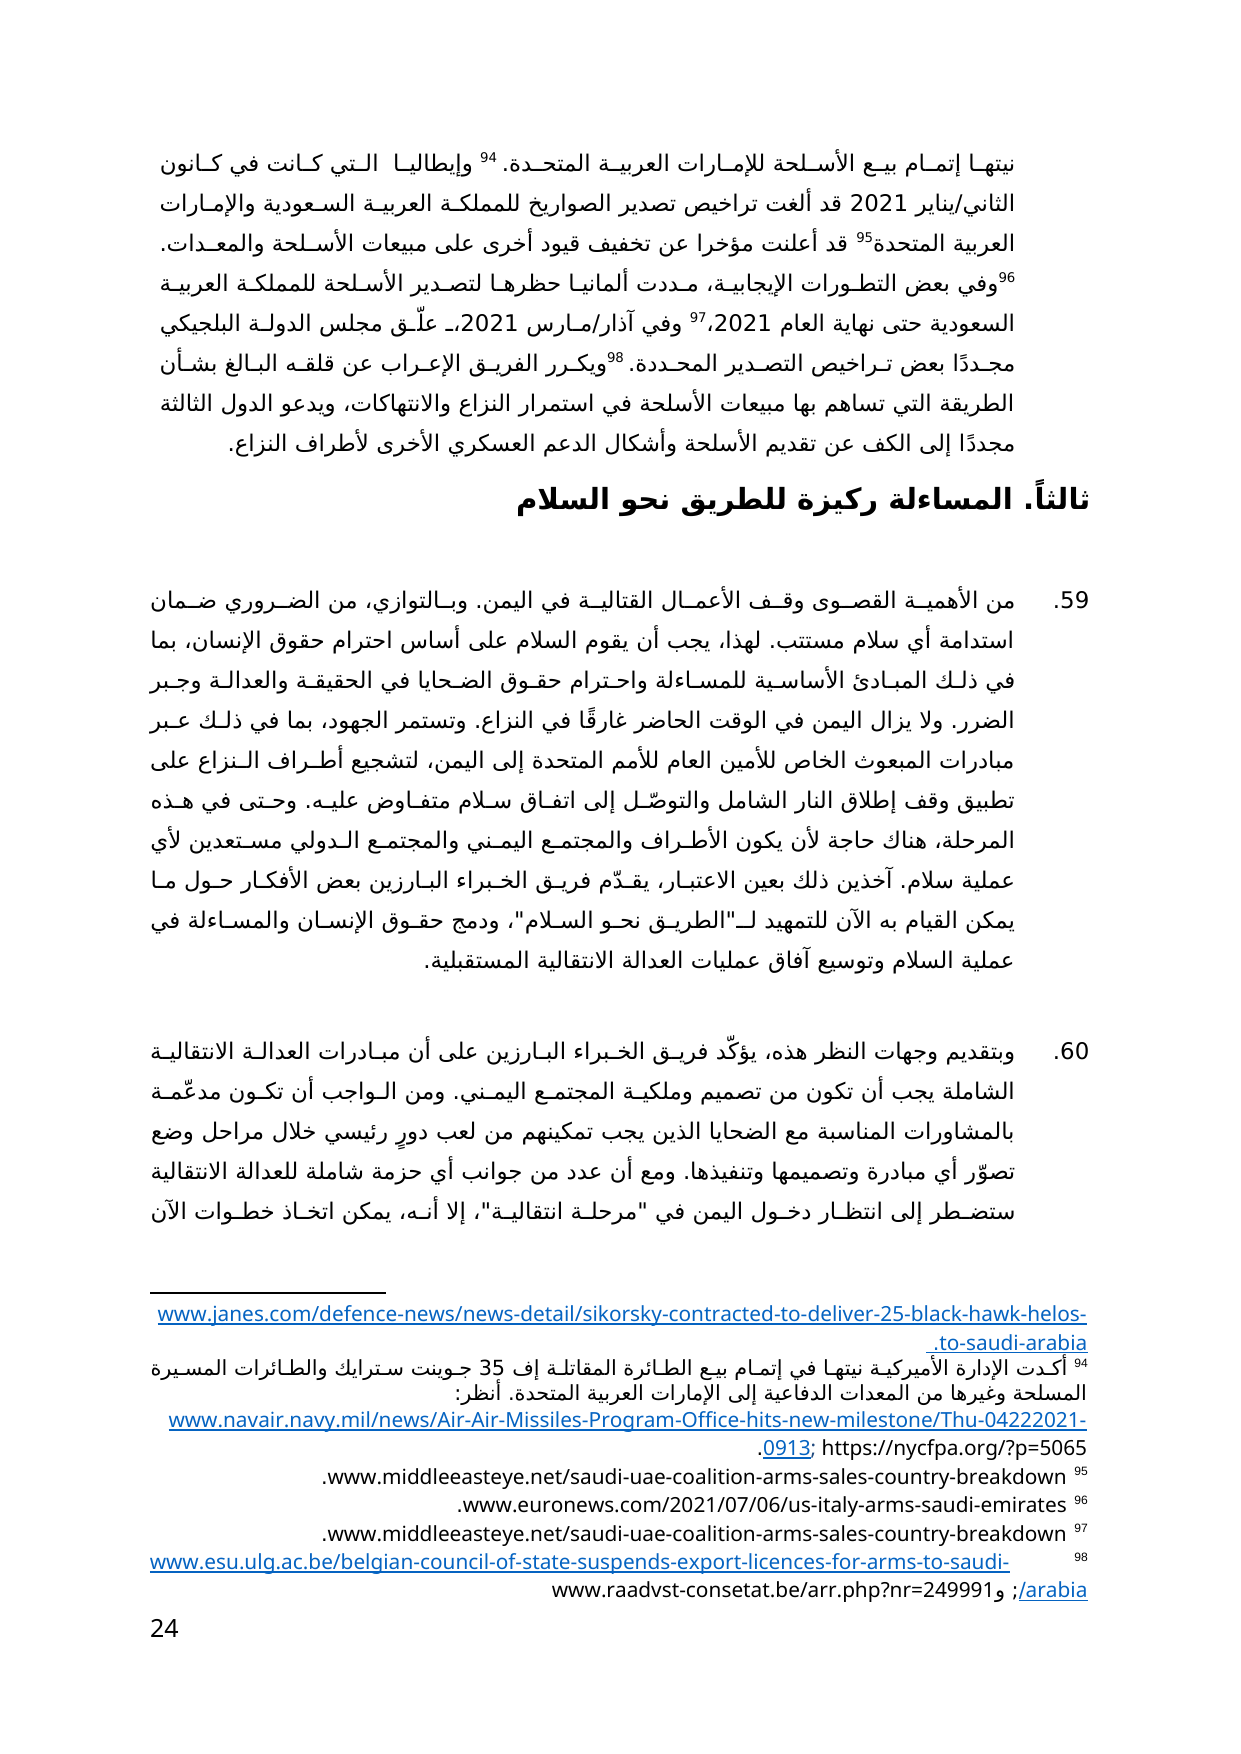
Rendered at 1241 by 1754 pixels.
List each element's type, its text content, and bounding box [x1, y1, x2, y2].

list وبتقديم وجهات النظر هذه، يؤكّد فريق الخبراء البارزين على أن مبادرات العدالة الانتقالية الشاملة يجب أن تكون من تصميم وملكية المجتمع اليمني. ومن الواجب أن تكون مدعّمة بالمشاورات المناسبة مع الضحايا الذين يجب تمكينهم من لعب دورٍ رئيسي خلال مراحل وضع تصوّر أي مبادرة وتصميمها وتنفيذها. ومع أن عدد من جوانب أي حزمة شاملة للعدالة الانتقالية ستضطر إلى انتظار دخول اليمن في "مرحلة انتقالية"، إلا أنه، يمكن اتخاذ خطوات الآن للمساعدة في ضمان أن عملية السلام نفسها تعمل على دعم المساءلة الحالية والمستقبلية وتدابير العدالة الانتقالية. [150, 1038, 1053, 1224]
list من الأهمية القصوى وقف الأعمال القتالية في اليمن. وبالتوازي، من الضروري ضمان استدامة أي سلام مستتب. لهذا، يجب أن يقوم السلام على أساس احترام حقوق الإنسان، بما في ذلك المبادئ الأساسية للمساءلة واحترام حقوق الضحايا في الحقيقة والعدالة وجبر الضرر. ولا يزال اليمن في الوقت الحاضر غارقًا في النزاع. وتستمر الجهود، بما في ذلك عبر مبادرات المبعوث الخاص للأمين العام للأمم المتحدة إلى اليمن، لتشجيع أطراف النزاع على تطبيق وقف إطلاق النار الشامل والتوصّل إلى اتفاق سلام متفاوض عليه. وحتى في هذه المرحلة، هناك حاجة لأن يكون الأطراف والمجتمع اليمني والمجتمع الدولي مستعدين لأي عملية سلام. آخذين ذلك بعين الاعتبار، يقدّم فريق الخبراء البارزين بعض الأفكار حول ما يمكن القيام به الآن للتمهيد لـ"الطريق نحو السلام"، ودمج حقوق الإنسان والمساءلة في عملية السلام وتوسيع آفاق عمليات العدالة الانتقالية المستقبلية. [150, 587, 1053, 973]
text ثالثاً. المساءلة ركيزة للطريق نحو السلام [150, 482, 1090, 516]
list بالرغم من التوصيات القوية من قبل فريق الخبراء البارزين في تقاريره السابقة في ما يخص بيع الأسلحة، تابعت دول ثالثة بما فيها كندا وفرنسا وإيران (الجمهورية الإسلامية) والمملكة المتحدة لبريطانيا العظمى وإيرلندا الشمالية دعمها لأطراف النزاع بما في ذلك عبر نقل الأسلحة. في أوائل شباط/فبراير 2021، أعلنت الولايات المتحدة عن وقف دعمها لما سمّته "العمليات الهجومية" في النزاع اليمني بما في ذلك بيع الأسلحة مع المحافظة على الحق في مساعدة المملكة العربية السعودية في الدفاع عن سيادة وسلامة أراضيها. ترك هذا بعض الغموض بشأن النطاق الدقيق للنشاط المتوقف. وأعلنت الولايات المتحدة عن نيتها إتمام بيع الأسلحة للإمارات العربية المتحدة. وإيطاليا التي كانت في كانون الثاني/يناير 2021 قد ألغت تراخيص تصدير الصواريخ للمملكة العربية السعودية والإمارات العربية المتحدة قد أعلنت مؤخرا عن تخفيف قيود أخرى على مبيعات الأسلحة والمعدات. وفي بعض التطورات الإيجابية، مددت ألمانيا حظرها لتصدير الأسلحة للمملكة العربية السعودية حتى نهاية العام 2021، وفي آذار/مارس 2021، علّق مجلس الدولة البلجيكي مجددًا بعض تراخيص التصدير المحددة. ويكرر الفريق الإعراب عن قلقه البالغ بشأن الطريقة التي تساهم بها مبيعات الأسلحة في استمرار النزاع والانتهاكات، ويدعو الدول الثالثة مجددًا إلى الكف عن تقديم الأسلحة وأشكال الدعم العسكري الأخرى لأطراف النزاع. [159, 150, 1059, 457]
